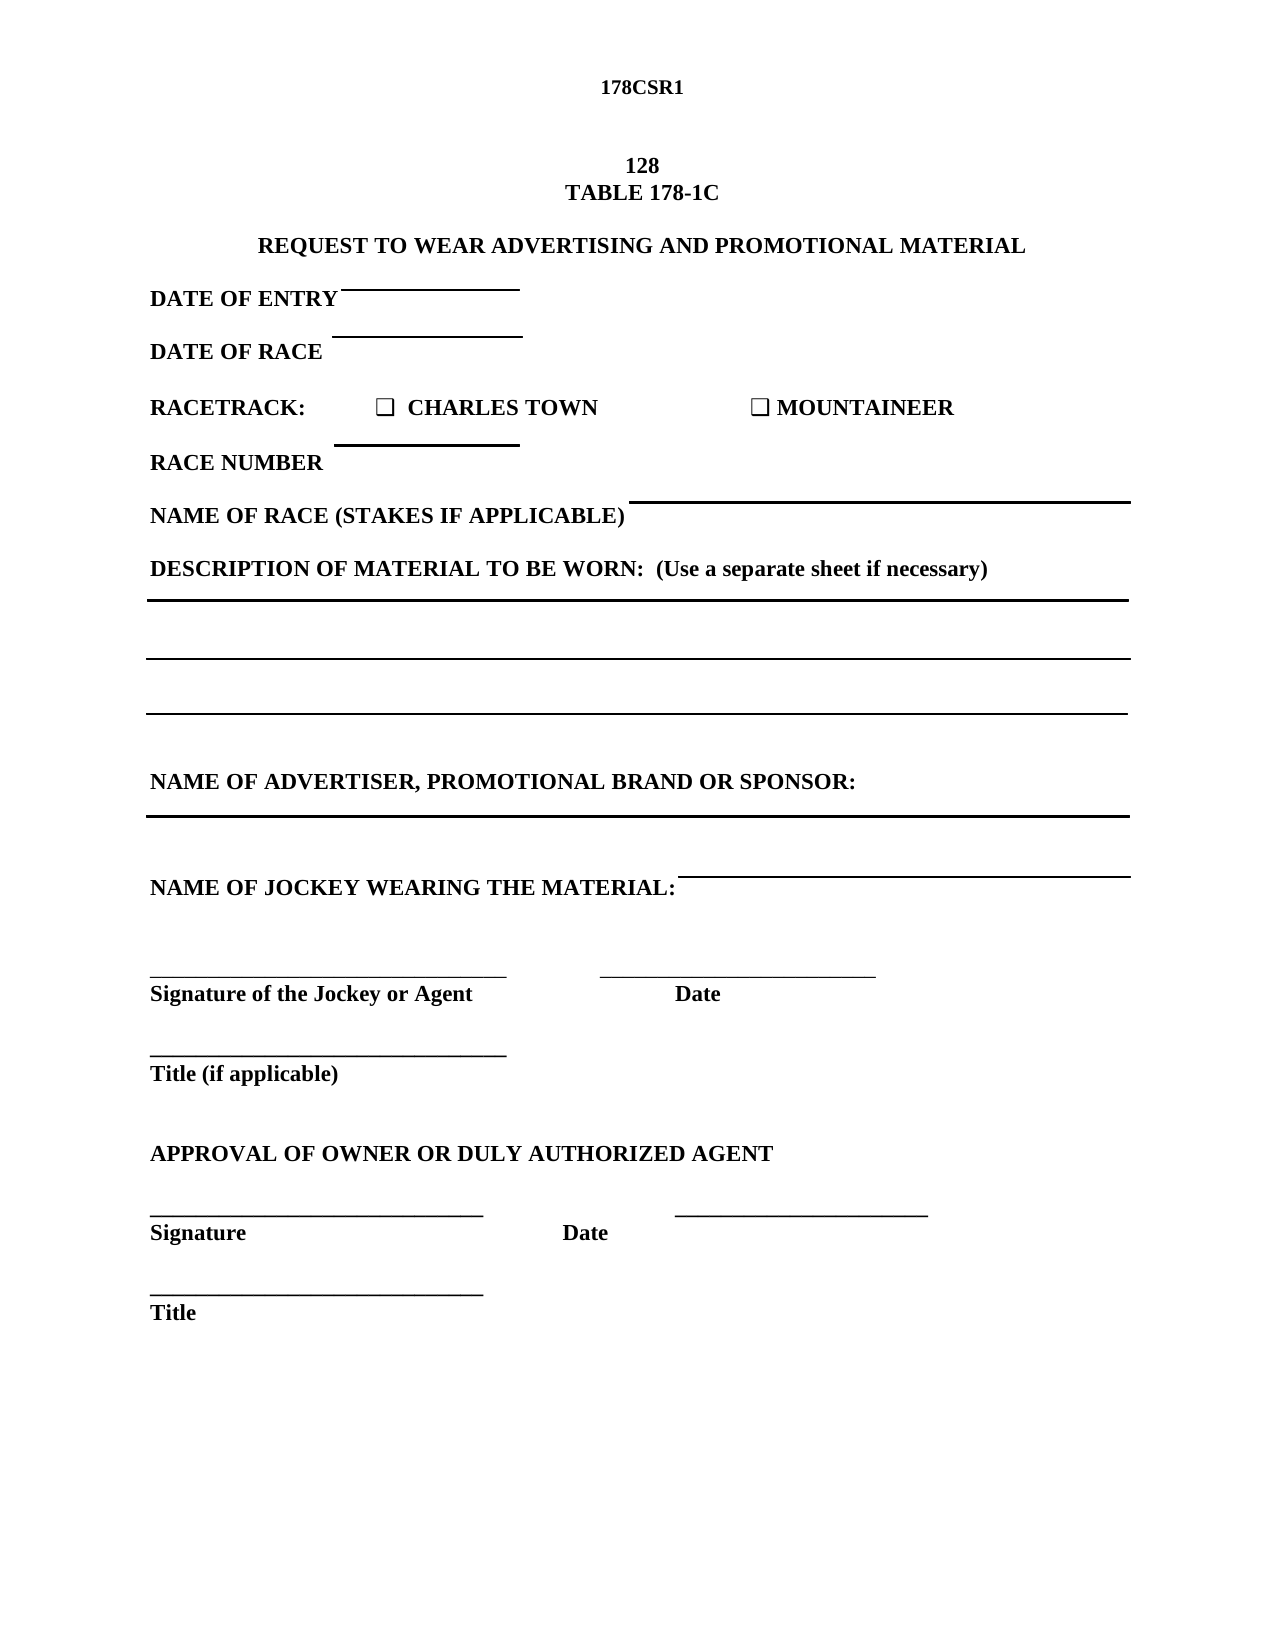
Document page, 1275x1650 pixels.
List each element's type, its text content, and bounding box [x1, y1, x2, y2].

text NAME OF RACE (STAKES IF APPLICABLE) [150, 502, 1134, 528]
text _______________________________ ________________________ [150, 953, 1134, 980]
text DATE OF ENTRY [150, 285, 1134, 312]
text _____________________________ [150, 1272, 1134, 1299]
text DESCRIPTION OF MATERIAL TO BE WORN: (Use a separate sheet if necessary) [150, 555, 1134, 582]
text Title [150, 1299, 1134, 1325]
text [150, 1193, 1134, 1219]
text RACE NUMBER [150, 449, 1134, 475]
text Signature Date [150, 1219, 1134, 1246]
text NAME OF JOCKEY WEARING THE MATERIAL: [150, 874, 1134, 900]
text NAME OF ADVERTISER, PROMOTIONAL BRAND OR SPONSOR: [150, 768, 1134, 794]
text APPROVAL OF OWNER OR DULY AUTHORIZED AGENT [150, 1139, 1134, 1166]
text TABLE 178-1C [150, 152, 1134, 205]
text Title (if applicable) [150, 1060, 1134, 1086]
text DATE OF RACE [150, 338, 1134, 365]
text _______________________________ [150, 1033, 1134, 1060]
text REQUEST TO WEAR ADVERTISING AND PROMOTIONAL MATERIAL [150, 232, 1134, 258]
text Signature of the Jockey or Agent Date [150, 980, 1134, 1007]
text RACETRACK: ❑ CHARLES TOWN ❑ MOUNTAINEER [150, 391, 1134, 422]
